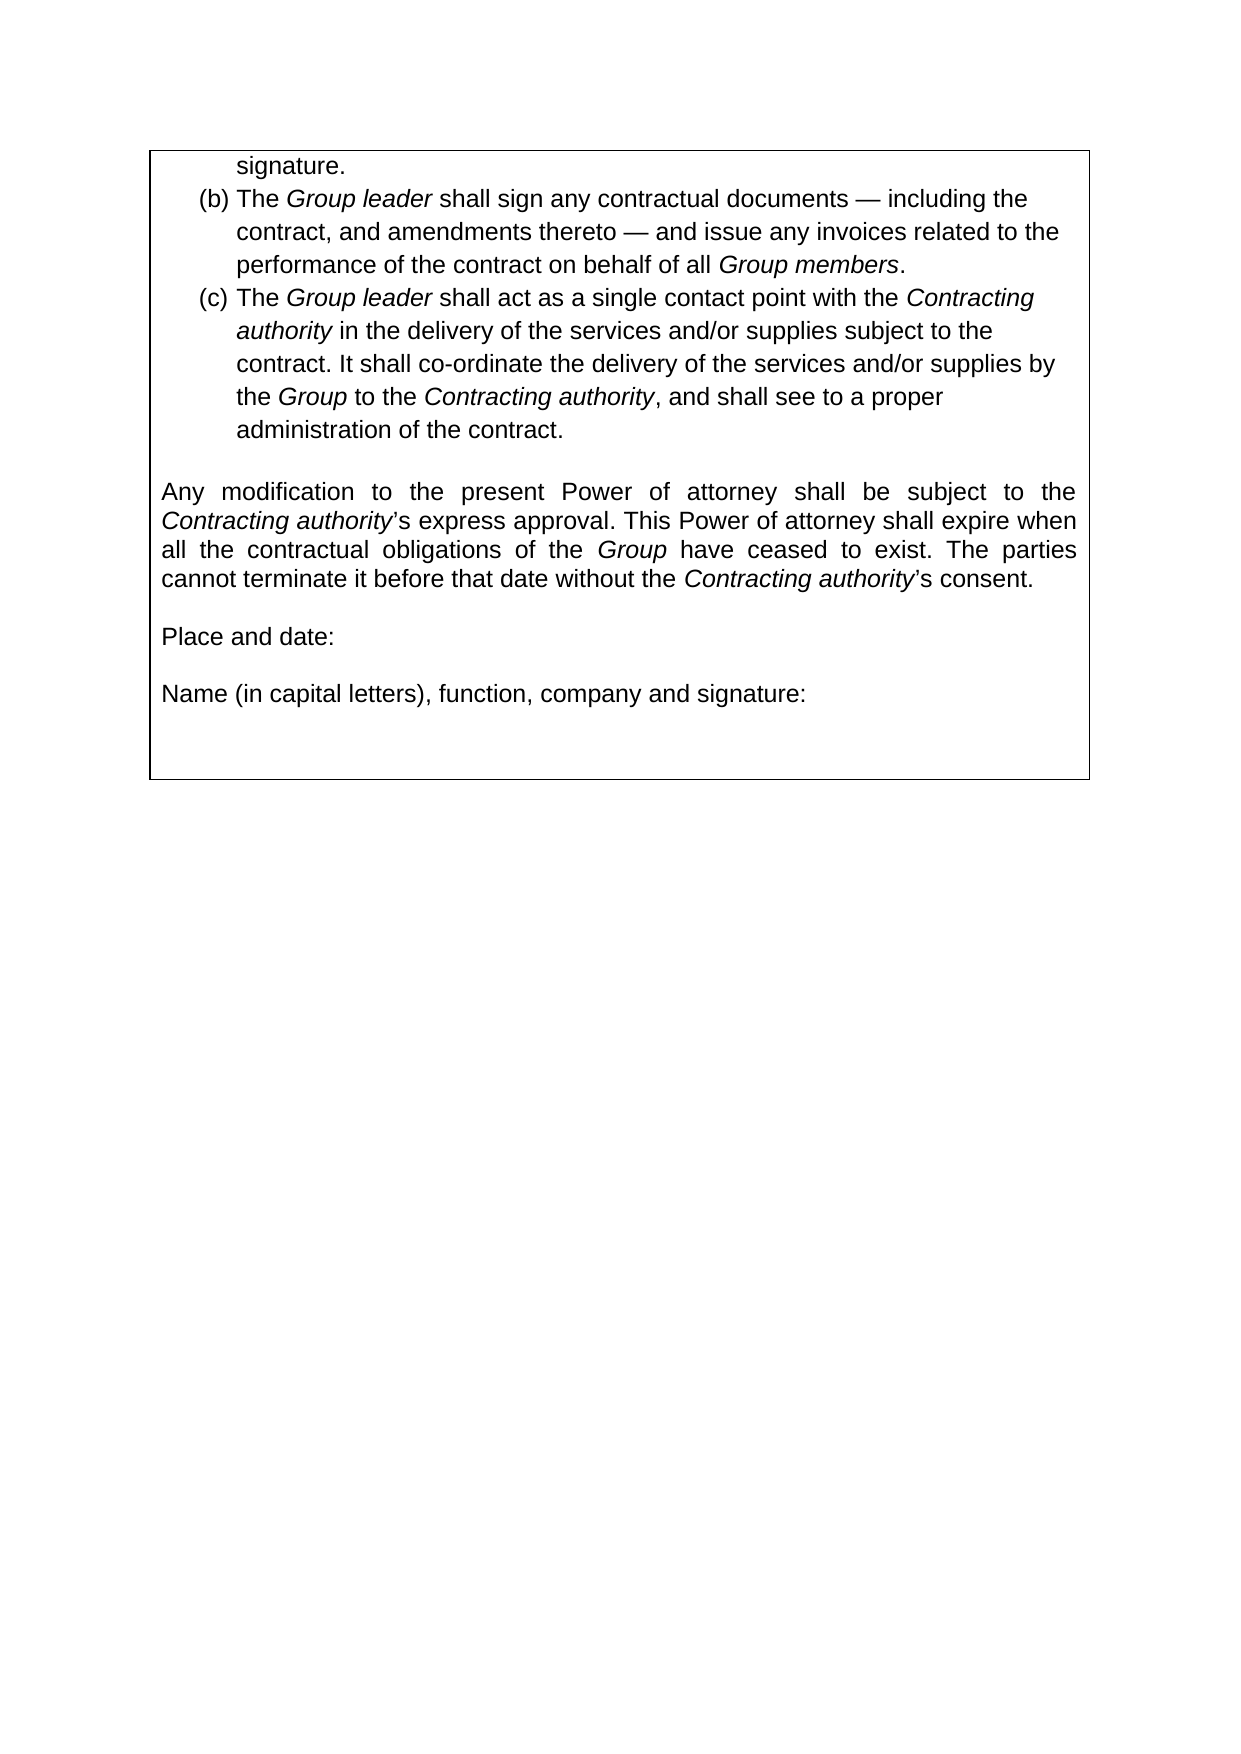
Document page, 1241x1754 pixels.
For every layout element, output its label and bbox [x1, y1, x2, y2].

table_header [151, 151, 1089, 779]
